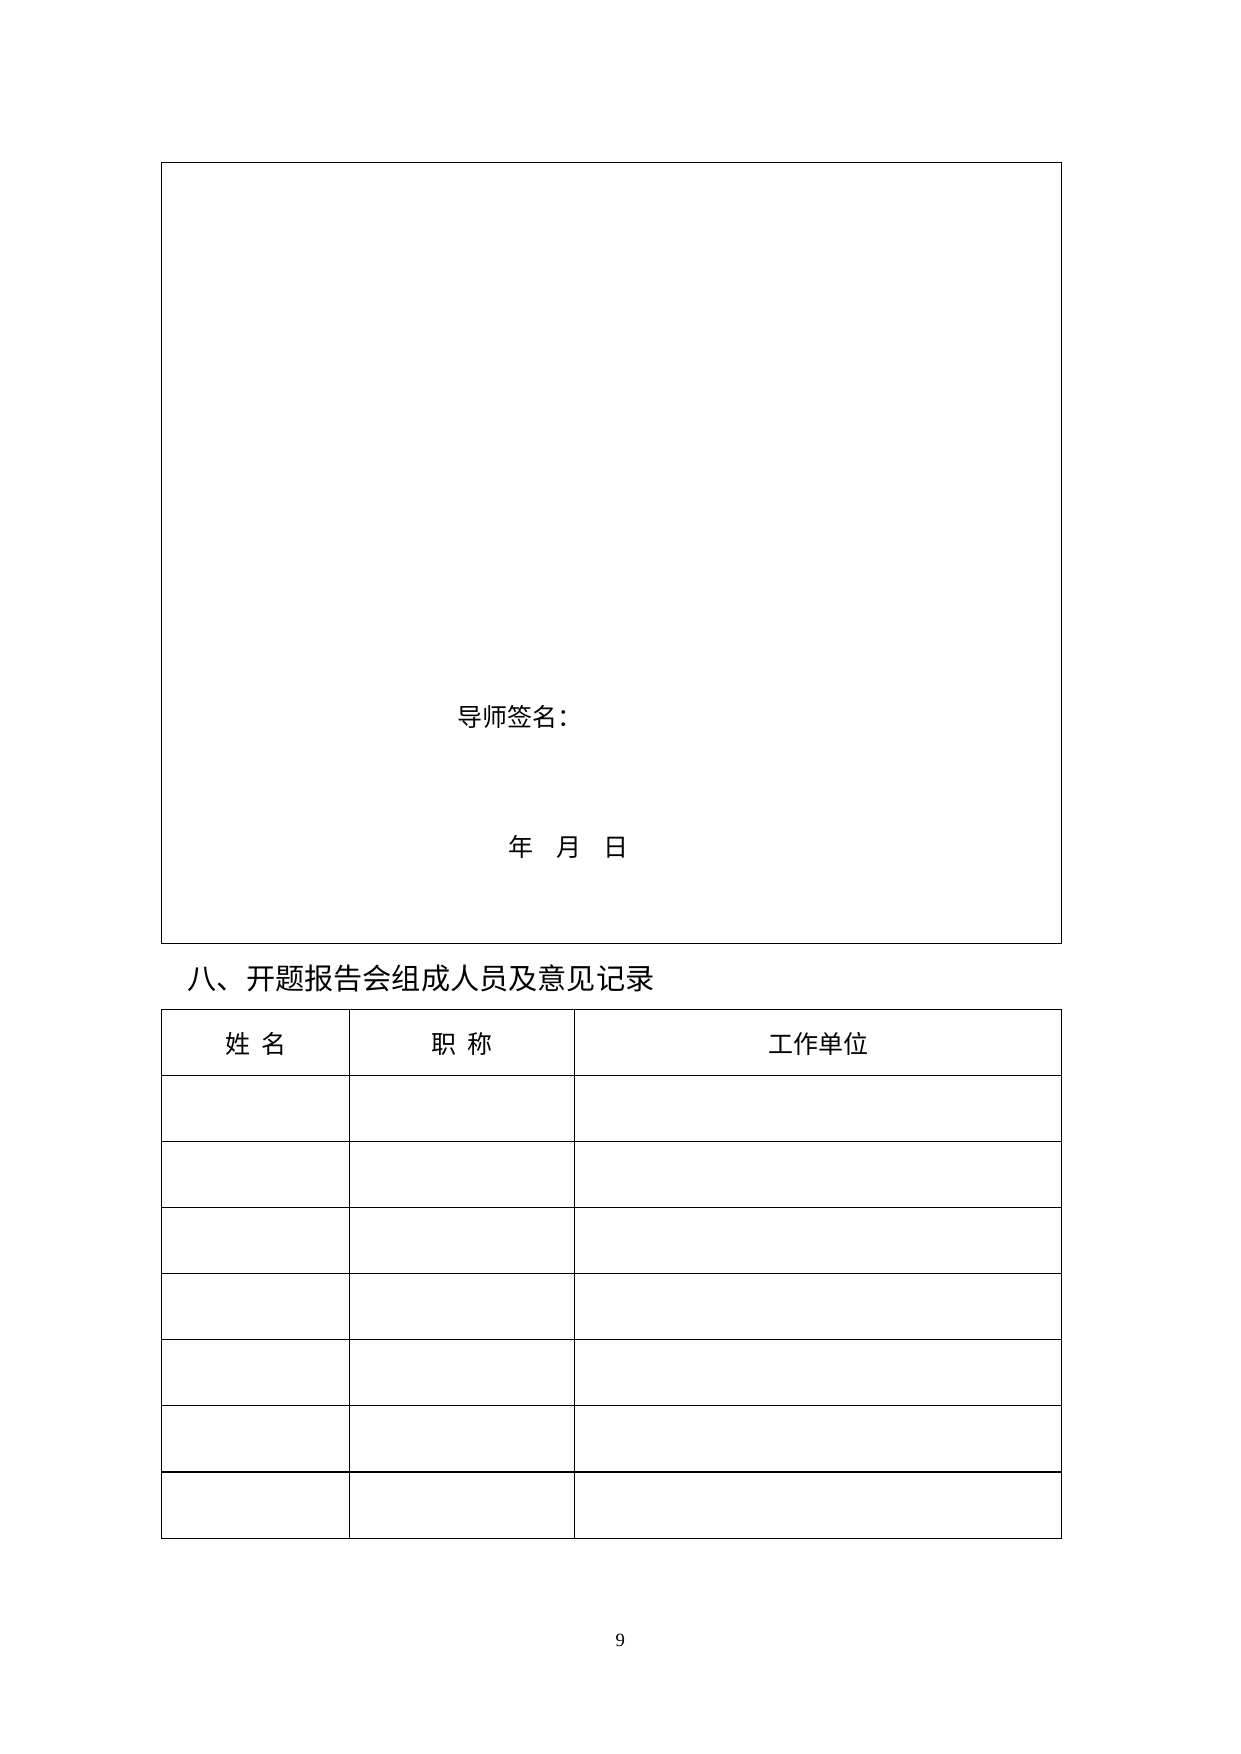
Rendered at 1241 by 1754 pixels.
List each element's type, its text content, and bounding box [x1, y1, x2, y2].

table_cell [162, 1142, 349, 1207]
table_cell [575, 1208, 1061, 1273]
table_cell [162, 1340, 349, 1405]
table_header 姓 名 [162, 1010, 349, 1075]
table_header 职 称 [350, 1010, 574, 1075]
table_cell [350, 1076, 574, 1141]
table_cell [162, 1274, 349, 1339]
table_cell [162, 1473, 349, 1537]
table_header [162, 163, 1061, 943]
table_cell [575, 1473, 1061, 1537]
table_cell [350, 1142, 574, 1207]
table_header 工作单位 [575, 1010, 1061, 1075]
table_cell [575, 1340, 1061, 1405]
table_cell [350, 1274, 574, 1339]
table_cell [575, 1274, 1061, 1339]
table_cell [162, 1406, 349, 1471]
table_cell [350, 1473, 574, 1537]
table_cell [350, 1340, 574, 1405]
table_cell [350, 1406, 574, 1471]
table_cell [575, 1406, 1061, 1471]
table_cell [162, 1208, 349, 1273]
table_cell [350, 1208, 574, 1273]
table_cell [162, 1076, 349, 1141]
text 八、开题报告会组成人员及意见记录 [187, 944, 1053, 1009]
table_cell [575, 1142, 1061, 1207]
table_cell [575, 1076, 1061, 1141]
